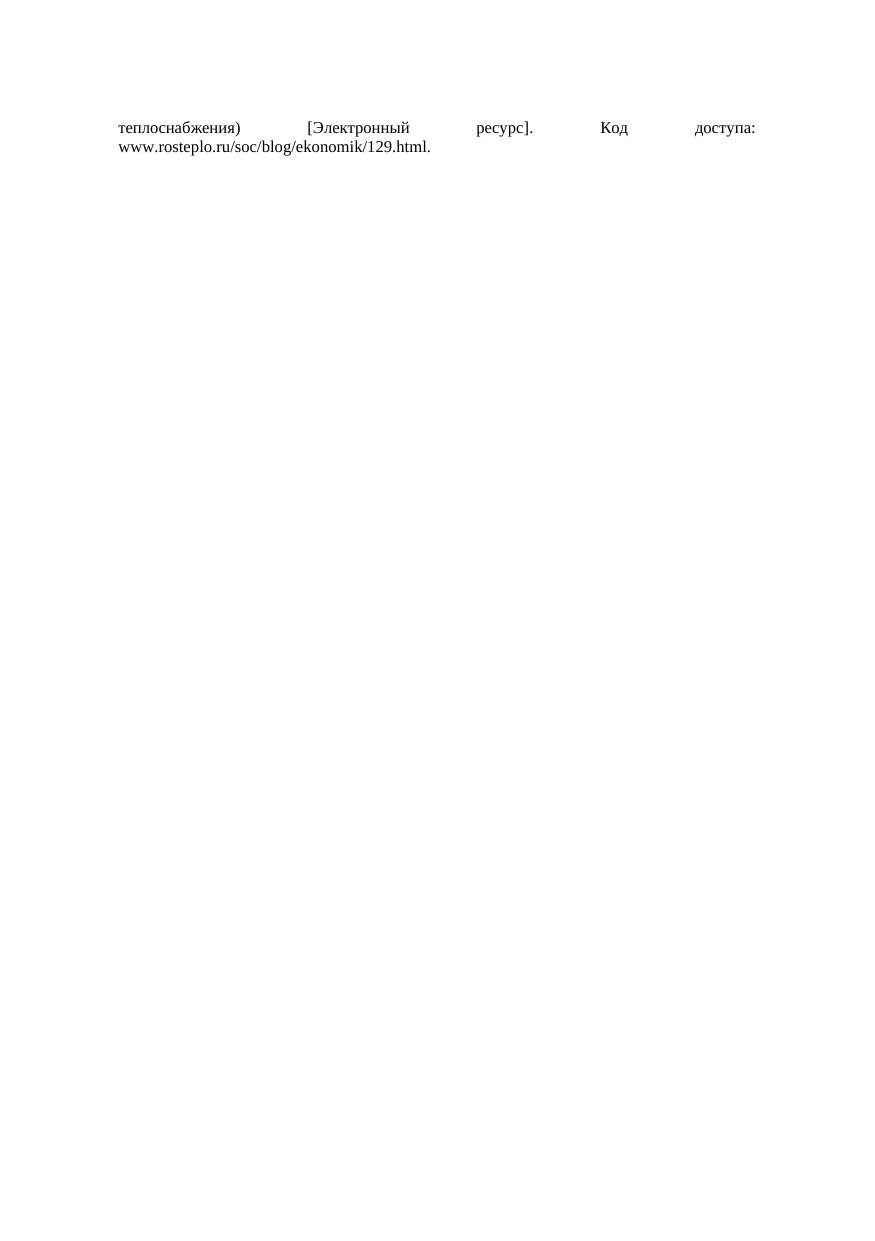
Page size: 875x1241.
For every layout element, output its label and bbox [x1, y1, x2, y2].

list [118, 118, 756, 156]
